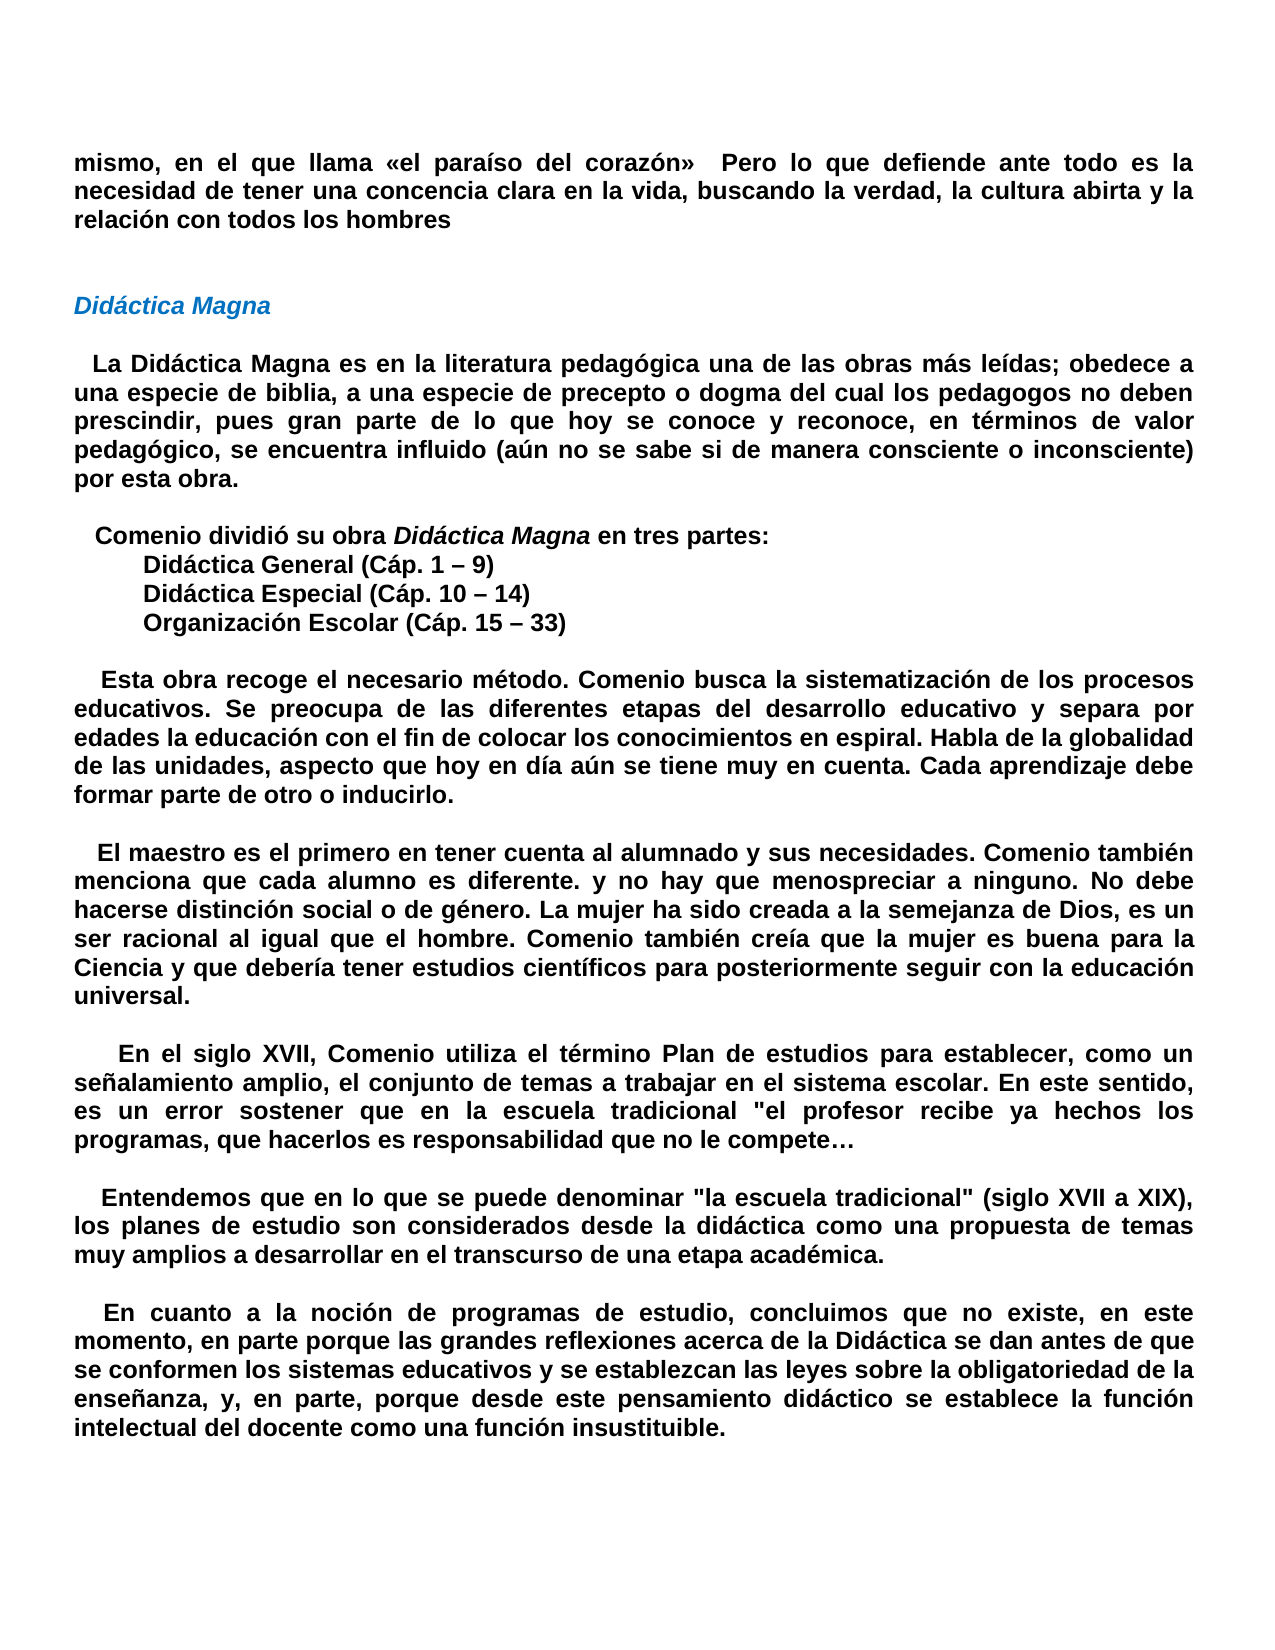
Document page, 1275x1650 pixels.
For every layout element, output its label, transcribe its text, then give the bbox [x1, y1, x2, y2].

text Esta obra recoge el necesario método. Comenio busca la sistematización de los procesos educativos. Se preocupa de las diferentes etapas del desarrollo educativo y separa por edades la educación con el fin de colocar los conocimientos en espiral. Habla de la globalidad de las unidades, aspecto que hoy en día aún se tiene muy en cuenta. Cada aprendizaje debe formar parte de otro o inducirlo. [74, 665, 1196, 809]
text Entendemos que en lo que se puede denominar "la escuela tradicional" (siglo XVII a XIX), los planes de estudio son considerados desde la didáctica como una propuesta de temas muy amplios a desarrollar en el transcurso de una etapa académica. [74, 1183, 1196, 1269]
text El maestro es el primero en tener cuenta al alumnado y sus necesidades. Comenio también menciona que cada alumno es diferente. y no hay que menospreciar a ninguno. No debe hacerse distinción social o de género. La mujer ha sido creada a la semejanza de Dios, es un ser racional al igual que el hombre. Comenio también creía que la mujer es buena para la Ciencia y que debería tener estudios científicos para posteriormente seguir con la educación universal. [74, 838, 1196, 1010]
subtitle Didáctica Magna [74, 291, 1196, 320]
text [74, 148, 1196, 234]
text La Didáctica Magna es en la literatura pedagógica una de las obras más leídas; obedece a una especie de biblia, a una especie de precepto o dogma del cual los pedagogos no deben prescindir, pues gran parte de lo que hoy se conoce y reconoce, en términos de valor pedagógico, se encuentra influido (aún no se sabe si de manera consciente o inconsciente) por esta obra. [74, 349, 1196, 493]
text Didáctica Especial (Cáp. 10 – 14) [74, 579, 1196, 608]
text Comenio dividió su obra Didáctica Magna en tres partes: [74, 521, 1196, 550]
text En el siglo XVII, Comenio utiliza el término Plan de estudios para establecer, como un señalamiento amplio, el conjunto de temas a trabajar en el sistema escolar. En este sentido, es un error sostener que en la escuela tradicional "el profesor recibe ya hechos los programas, que hacerlos es responsabilidad que no le compete… [74, 1039, 1196, 1154]
text Didáctica General (Cáp. 1 – 9) [74, 550, 1196, 579]
text Organización Escolar (Cáp. 15 – 33) [74, 608, 1196, 636]
text En cuanto a la noción de programas de estudio, concluimos que no existe, en este momento, en parte porque las grandes reflexiones acerca de la Didáctica se dan antes de que se conformen los sistemas educativos y se establezcan las leyes sobre la obligatoriedad de la enseñanza, y, en parte, porque desde este pensamiento didáctico se establece la función intelectual del docente como una función insustituible. [74, 1298, 1196, 1441]
